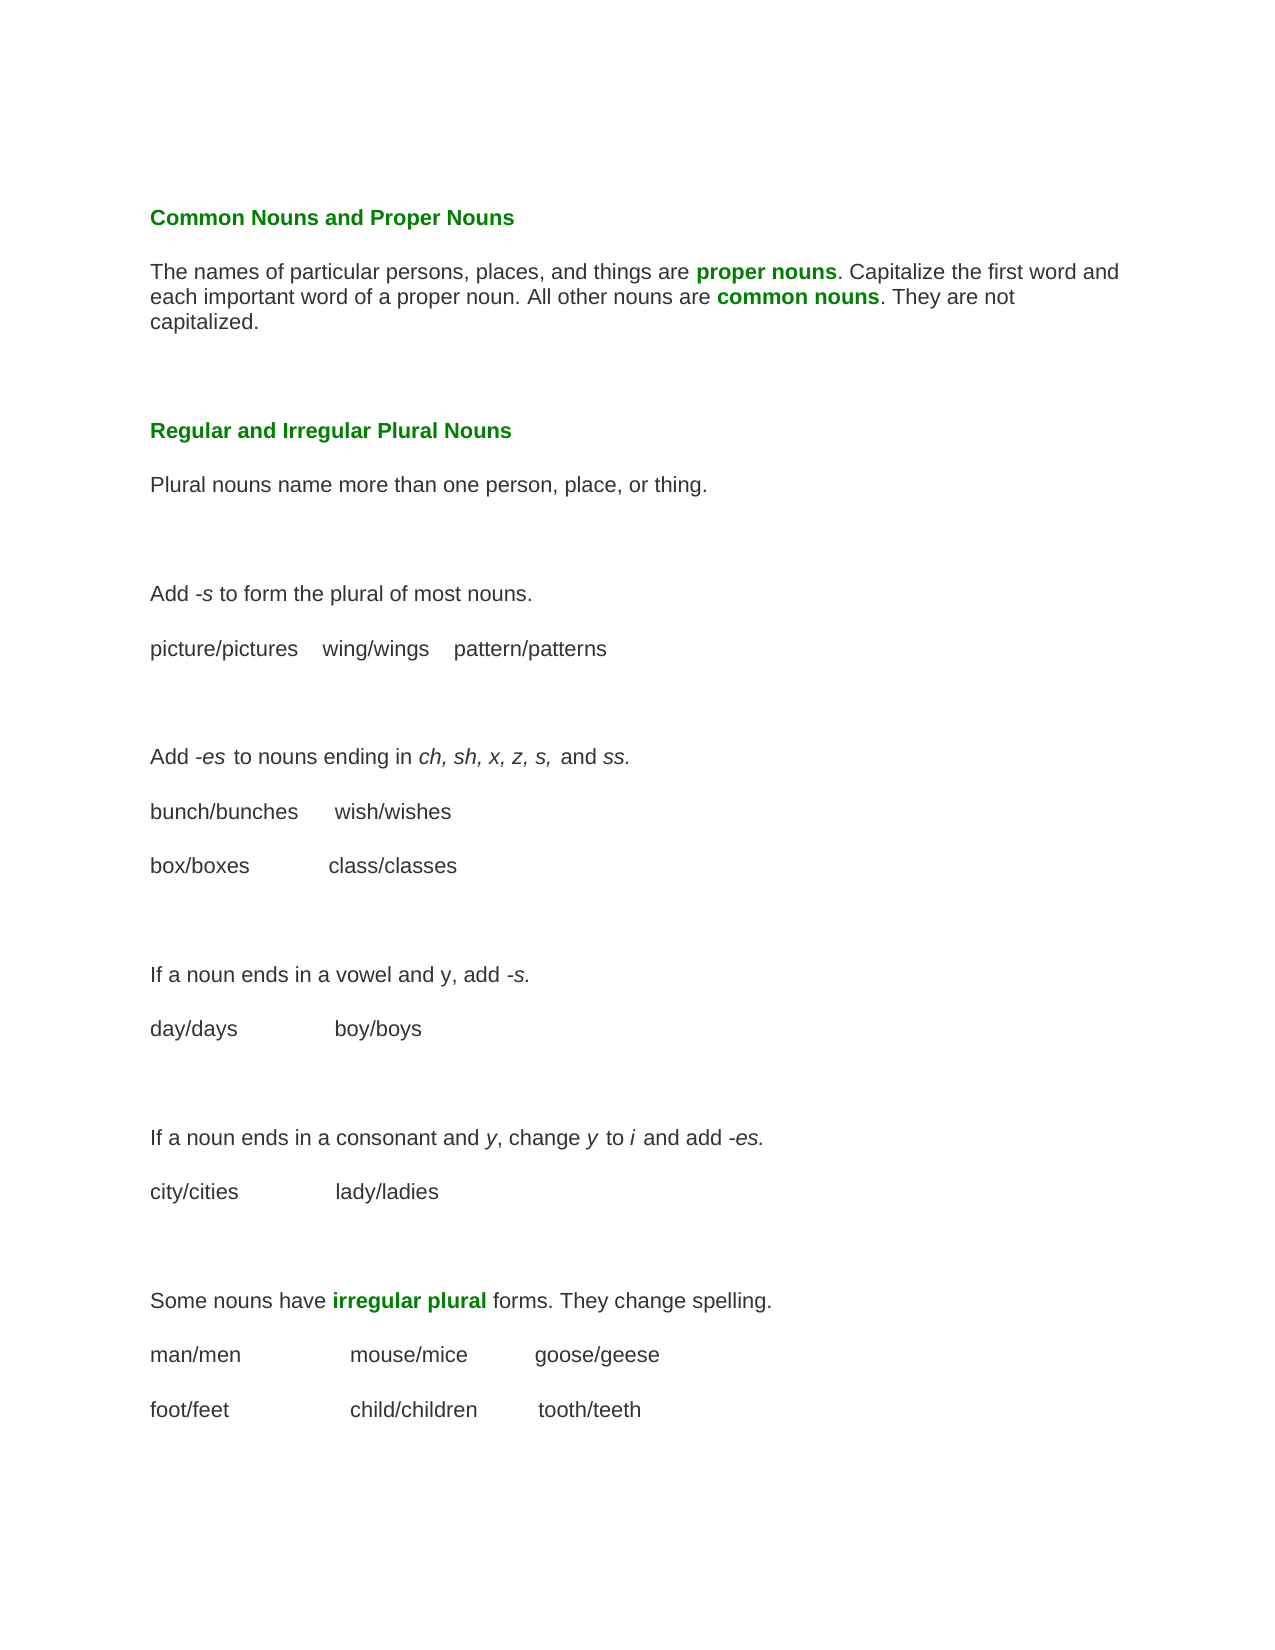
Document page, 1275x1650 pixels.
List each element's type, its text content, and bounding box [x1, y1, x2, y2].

text foot/feet child/children tooth/teeth [150, 1397, 1125, 1422]
text Regular and Irregular Plural Nouns [150, 418, 1125, 443]
text If a noun ends in a consonant and y, change y to i and add -es. [150, 1125, 1125, 1150]
text city/cities lady/ladies [150, 1179, 1125, 1204]
text The names of particular persons, places, and things are proper nouns. Capitalize the first word and each important word of a proper noun. All other nouns are common nouns. They are not capitalized. [150, 259, 1125, 334]
text If a noun ends in a vowel and y, add -s. [150, 962, 1125, 987]
text Common Nouns and Proper Nouns [150, 204, 1125, 229]
text Add -es to nouns ending in ch, sh, x, z, s, and ss. [150, 744, 1125, 769]
text picture/pictures wing/wings pattern/patterns [150, 635, 1125, 661]
text Some nouns have irregular plural forms. They change spelling. [150, 1288, 1125, 1313]
text Plural nouns name more than one person, place, or thing. [150, 472, 1125, 497]
text man/men mouse/mice goose/geese [150, 1342, 1125, 1367]
text Add -s to form the plural of most nouns. [150, 581, 1125, 606]
text bunch/bunches wish/wishes [150, 798, 1125, 824]
text box/boxes class/classes [150, 853, 1125, 878]
text day/days boy/boys [150, 1016, 1125, 1041]
